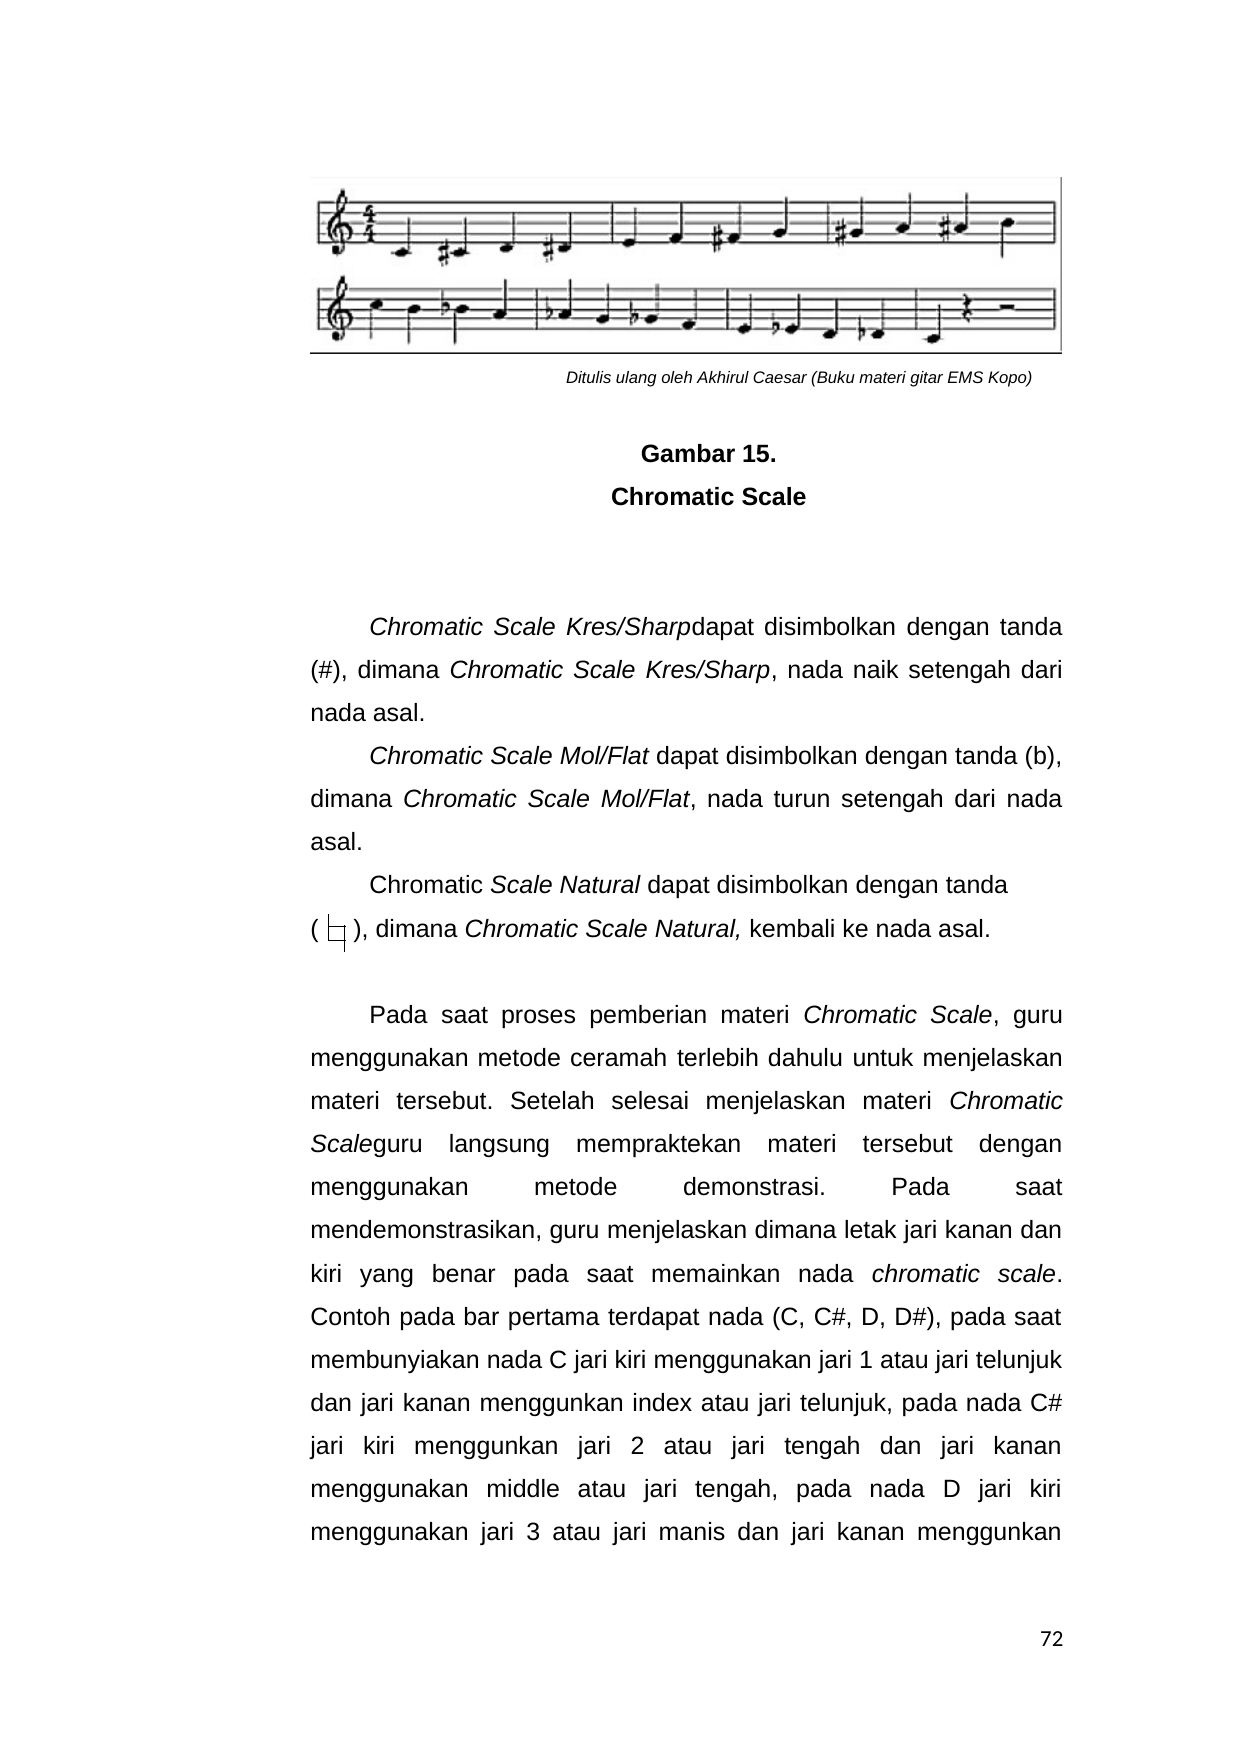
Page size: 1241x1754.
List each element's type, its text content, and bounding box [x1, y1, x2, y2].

list Gambar 15. [295, 439, 1063, 468]
list Chromatic Scale Natural dapat disimbolkan dengan tanda [310, 871, 1063, 899]
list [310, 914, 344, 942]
list Chromatic Scale [295, 482, 1063, 511]
list Chromatic Scale Mol/Flat dapat disimbolkan dengan tanda (b), dimana Chromatic Scale Mol/Flat, nada turun setengah dari nada asal. [310, 741, 1063, 856]
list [310, 1000, 1063, 1546]
list Chromatic Scale Kres/Sharpdapat disimbolkan dengan tanda (#), dimana Chromatic Scale Kres/Sharp, nada naik setengah dari nada asal. [310, 612, 1063, 727]
picture [310, 177, 1062, 354]
list Ditulis ulang oleh Akhirul Caesar (Buku materi gitar EMS Kopo) [402, 367, 1063, 387]
list ( ), dimana Chromatic Scale Natural, kembali ke nada asal. [329, 914, 1063, 942]
